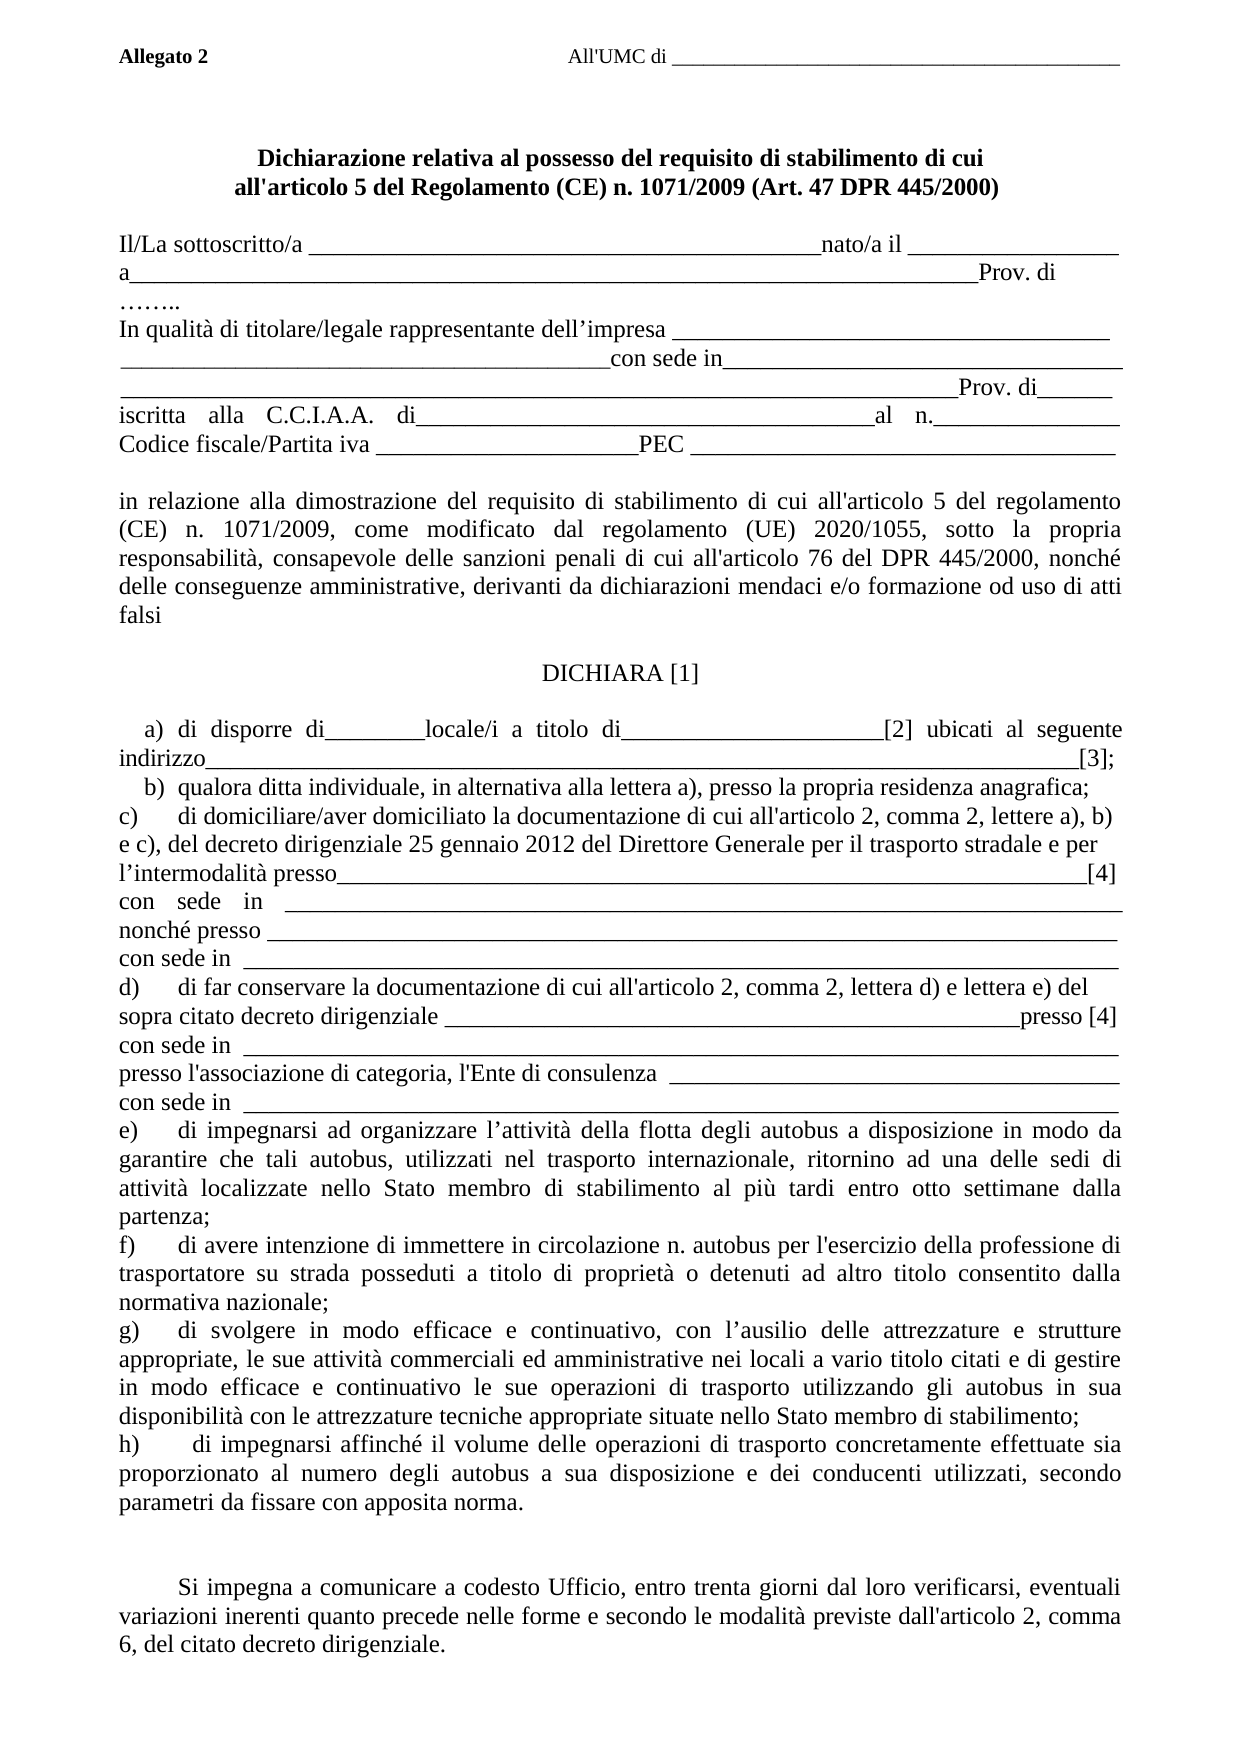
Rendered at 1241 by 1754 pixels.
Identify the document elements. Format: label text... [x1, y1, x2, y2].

text c) di domiciliare/aver domiciliato la documentazione di cui all'articolo 2, comma 2, lettere a), b) e c), del decreto dirigenziale 25 gennaio 2012 del Direttore Generale per il trasporto stradale e per l’intermodalità presso____________________________________________________________[4] [118, 801, 1123, 887]
text f) di avere intenzione di immettere in circolazione n. autobus per l'esercizio della professione di trasportatore su strada posseduti a titolo di proprietà o detenuti ad altro titolo consentito dalla normativa nazionale; [118, 1230, 1123, 1316]
text con sede in ______________________________________________________________________ [118, 1088, 1123, 1116]
text _______________________________________________con sede in________________________________ [121, 344, 1123, 372]
text  b) qualora ditta individuale, in alternativa alla lettera a), presso la propria residenza anagrafica; [118, 772, 1123, 801]
text Il/La sottoscritto/a _________________________________________nato/a il _________________ a_____________________________________________________________________Prov. di …….. [118, 229, 1123, 315]
text In qualità di titolare/legale rappresentante dell’impresa ___________________________________ [118, 315, 1123, 344]
text Dichiarazione relativa al possesso del requisito di stabilimento di cui all'articolo 5 del Regolamento (CE) n. 1071/2009 (Art. 47 DPR 445/2000) [234, 143, 1027, 201]
text DICHIARA [1] [118, 658, 1122, 686]
text con sede in ___________________________________________________________________ nonché presso ____________________________________________________________________ [118, 887, 1123, 944]
text iscritta alla C.C.I.A.A. di_____________________________________al n._______________ Codice fiscale/Partita iva _____________________PEC __________________________________ [118, 401, 1120, 458]
text d) di far conservare la documentazione di cui all'articolo 2, comma 2, lettera d) e lettera e) del sopra citato decreto dirigenziale ______________________________________________presso [4] [118, 973, 1123, 1031]
text con sede in ______________________________________________________________________ presso l'associazione di categoria, l'Ente di consulenza ____________________________________ [118, 1031, 1123, 1088]
text ___________________________________________________________________Prov. di______ [121, 372, 1123, 401]
text  a) di disporre di________locale/i a titolo di_____________________[2] ubicati al seguente indirizzo_______________________________________________________________________[3]; [118, 715, 1123, 772]
text con sede in ______________________________________________________________________ [118, 944, 1123, 973]
text e) di impegnarsi ad organizzare l’attività della flotta degli autobus a disposizione in modo da garantire che tali autobus, utilizzati nel trasporto internazionale, ritornino ad una delle sedi di attività localizzate nello Stato membro di stabilimento al più tardi entro otto settimane dalla partenza; [118, 1116, 1123, 1230]
text h) di impegnarsi affinché il volume delle operazioni di trasporto concretamente effettuate sia proporzionato al numero degli autobus a sua disposizione e dei conducenti utilizzati, secondo parametri da fissare con apposita norma. [118, 1430, 1123, 1516]
text g) di svolgere in modo efficace e continuativo, con l’ausilio delle attrezzature e strutture appropriate, le sue attività commerciali ed amministrative nei locali a vario titolo citati e di gestire in modo efficace e continuativo le sue operazioni di trasporto utilizzando gli autobus in sua disponibilità con le attrezzature tecniche appropriate situate nello Stato membro di stabilimento; [118, 1316, 1123, 1430]
text Si impegna a comunicare a codesto Ufficio, entro trenta giorni dal loro verificarsi, eventuali variazioni inerenti quanto precede nelle forme e secondo le modalità previste dall'articolo 2, comma 6, del citato decreto dirigenziale. [118, 1573, 1122, 1658]
text in relazione alla dimostrazione del requisito di stabilimento di cui all'articolo 5 del regolamento (CE) n. 1071/2009, come modificato dal regolamento (UE) 2020/1055, sotto la propria responsabilità, consapevole delle sanzioni penali di cui all'articolo 76 del DPR 445/2000, nonché delle conseguenze amministrative, derivanti da dichiarazioni mendaci e/o formazione od uso di atti falsi [118, 486, 1123, 629]
